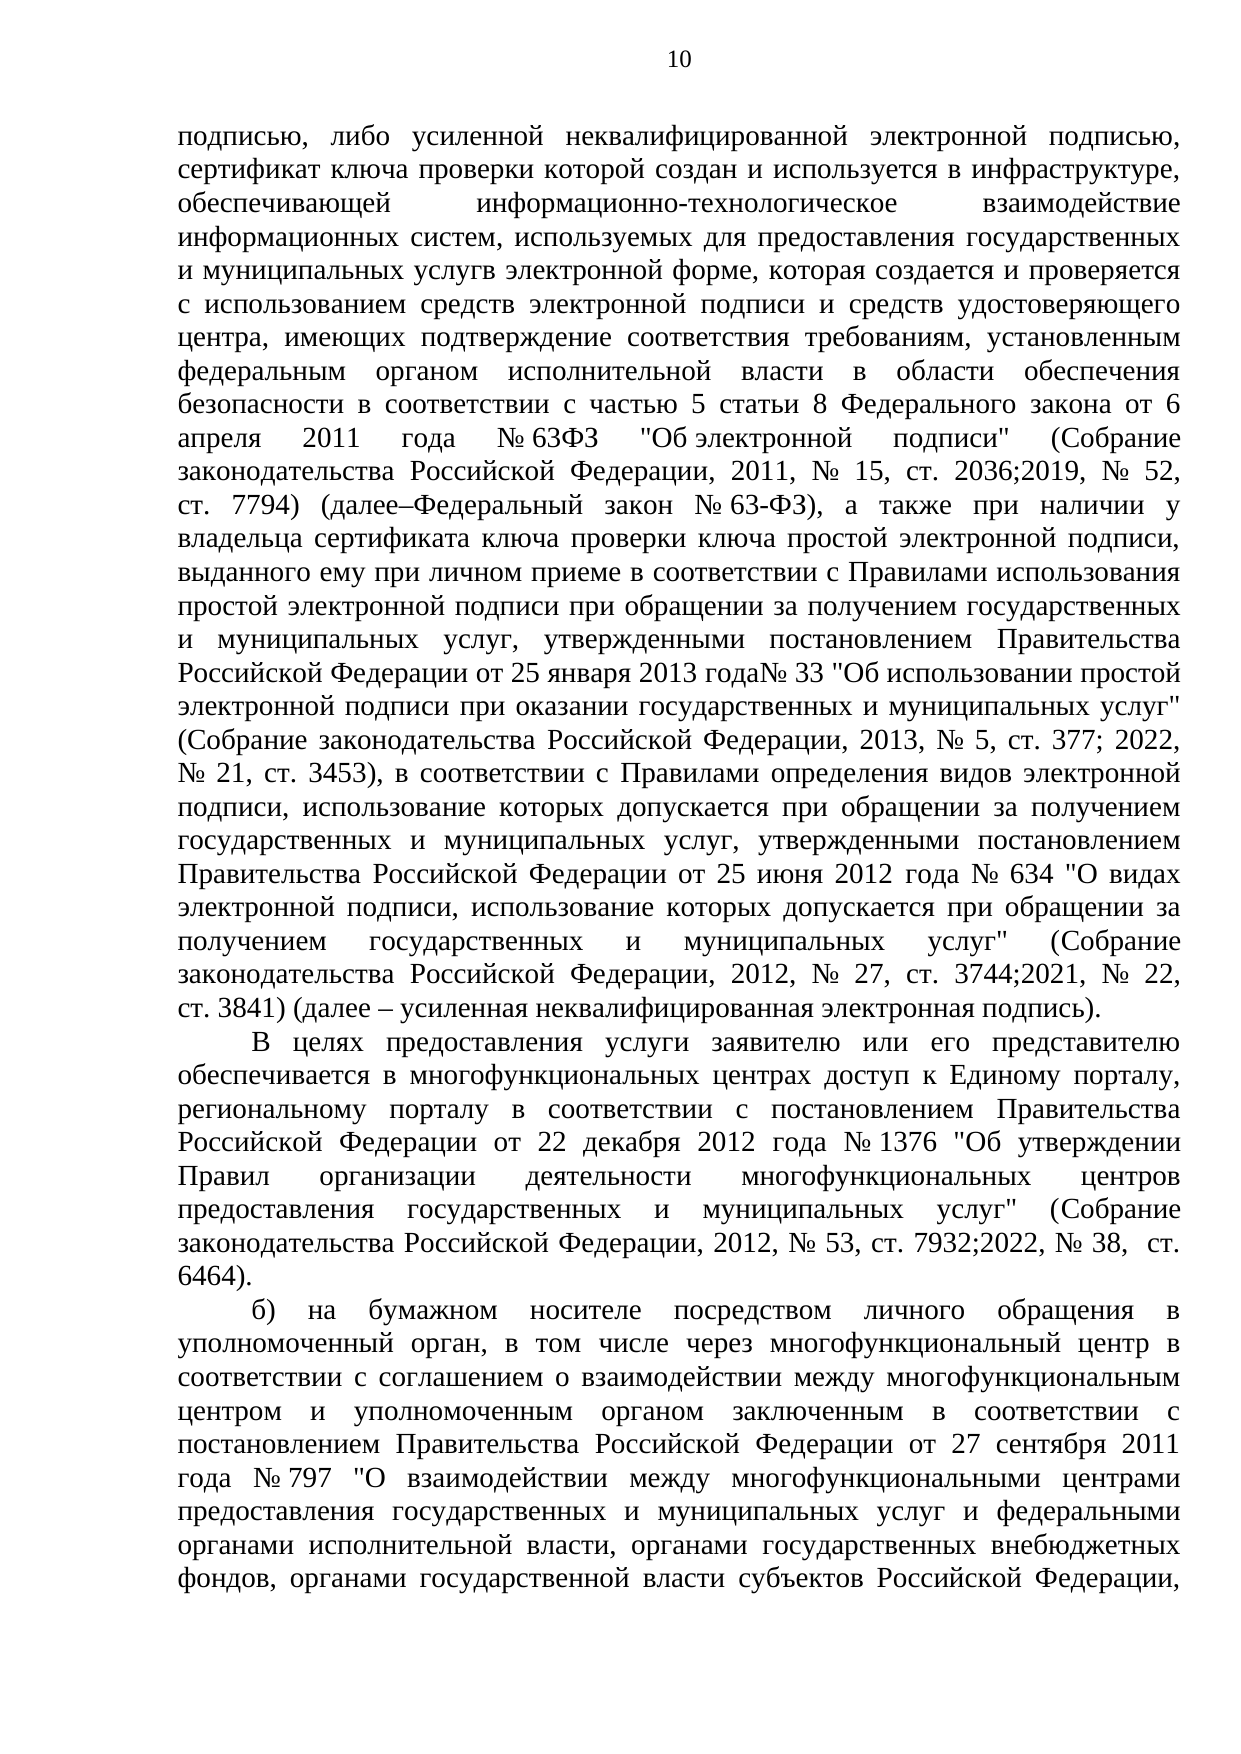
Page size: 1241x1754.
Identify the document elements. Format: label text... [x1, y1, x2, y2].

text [177, 1292, 1181, 1594]
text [177, 118, 1181, 1024]
text В целях предоставления услуги заявителю или его представителю обеспечивается в многофункциональных центрах доступ к Единому порталу, региональному порталу в соответствии с постановлением Правительства Российской Федерации от 22 декабря 2012 года № 1376 "Об утверждении Правил организации деятельности многофункциональных центров предоставления государственных и муниципальных услуг" (Собрание законодательства Российской Федерации, 2012, № 53, ст. 7932;2022, № 38, ст. 6464). [177, 1024, 1181, 1292]
